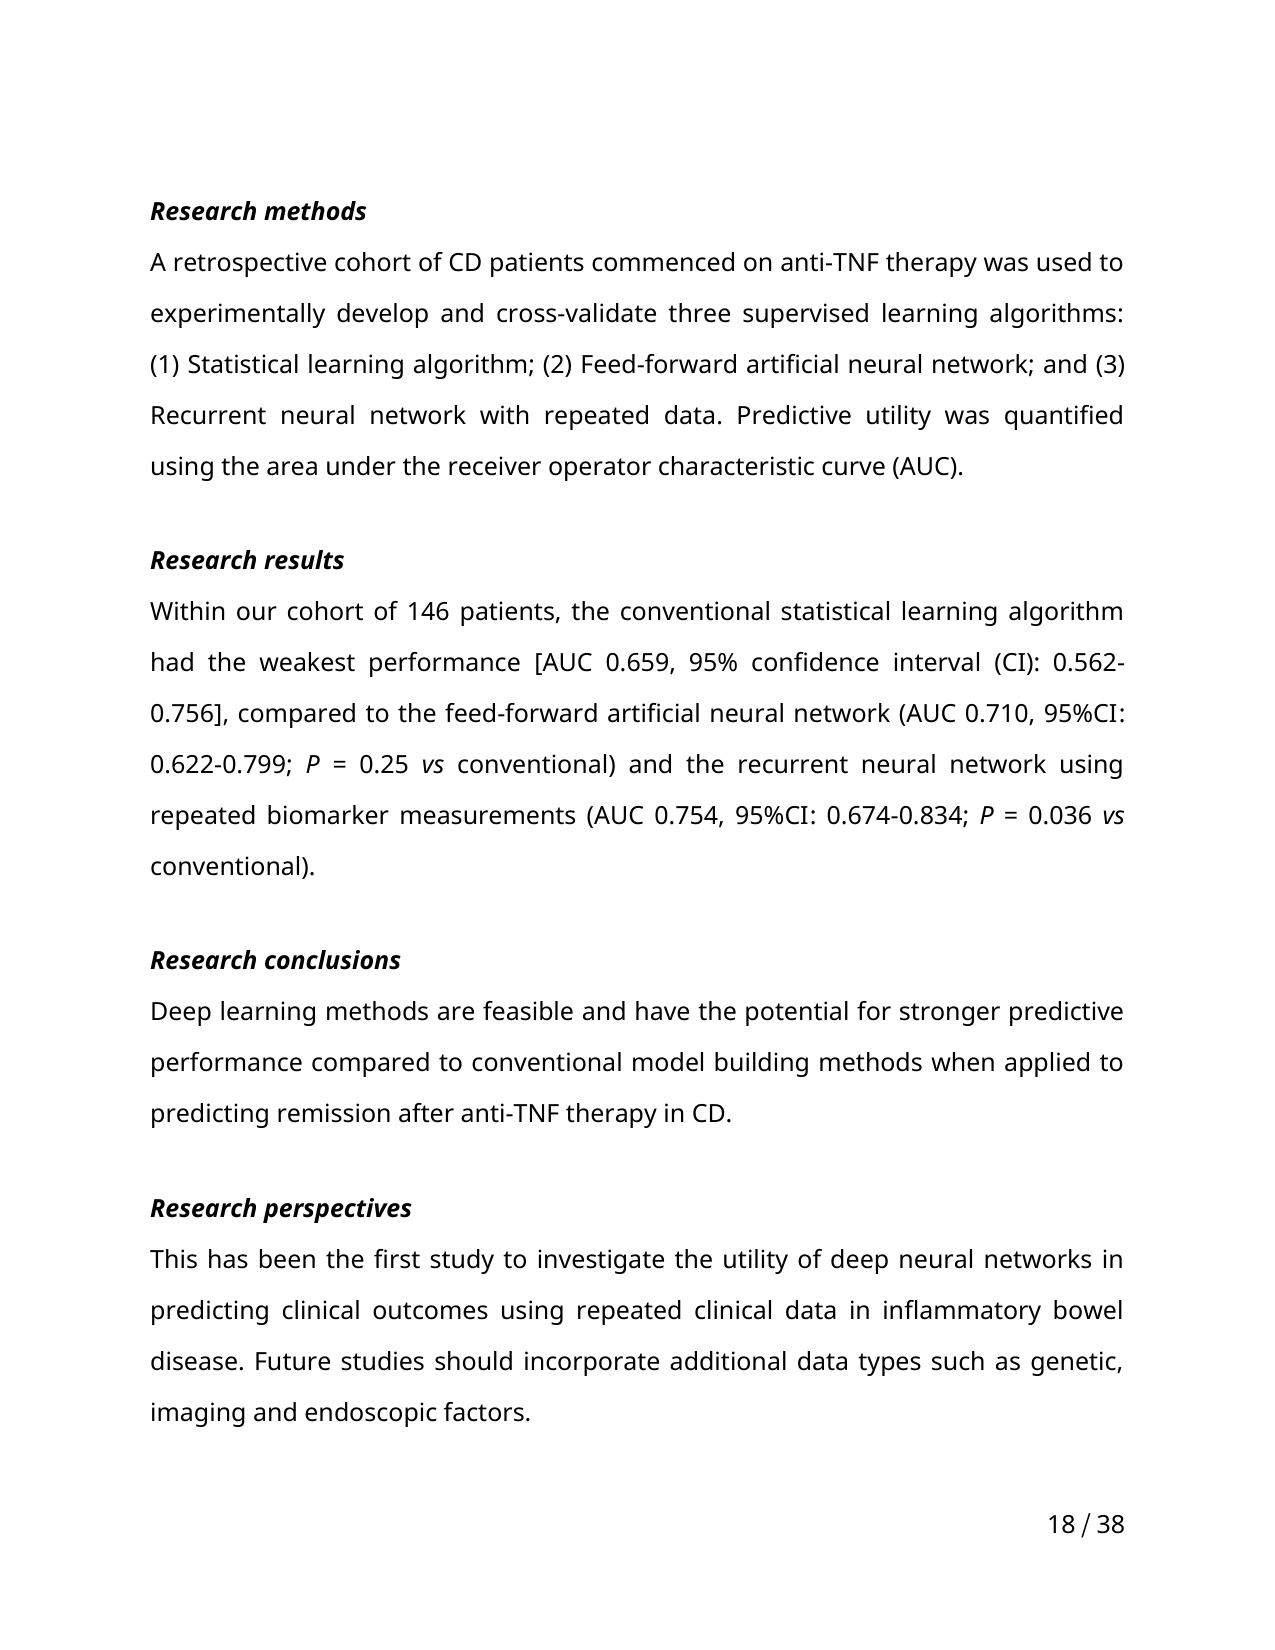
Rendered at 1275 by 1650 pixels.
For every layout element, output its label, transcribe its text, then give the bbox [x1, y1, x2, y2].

text This has been the first study to investigate the utility of deep neural networks in predicting clinical outcomes using repeated clinical data in inflammatory bowel disease. Future studies should incorporate additional data types such as genetic, imaging and endoscopic factors. [150, 1241, 1125, 1428]
text Research methods [150, 193, 1125, 227]
text A retrospective cohort of CD patients commenced on anti-TNF therapy was used to experimentally develop and cross-validate three supervised learning algorithms: (1) Statistical learning algorithm; (2) Feed-forward artificial neural network; and (3) Recurrent neural network with repeated data. Predictive utility was quantified using the area under the receiver operator characteristic curve (AUC). [150, 244, 1125, 482]
text Research perspectives [150, 1190, 1125, 1224]
text Research conclusions [150, 943, 1125, 977]
text Deep learning methods are feasible and have the potential for stronger predictive performance compared to conventional model building methods when applied to predicting remission after anti-TNF therapy in CD. [150, 994, 1125, 1130]
text Research results [150, 542, 1125, 577]
text Within our cohort of 146 patients, the conventional statistical learning algorithm had the weakest performance [AUC 0.659, 95% confidence interval (CI): 0.562-0.756], compared to the feed-forward artificial neural network (AUC 0.710, 95%CI: 0.622-0.799; P = 0.25 vs conventional) and the recurrent neural network using repeated biomarker measurements (AUC 0.754, 95%CI: 0.674-0.834; P = 0.036 vs conventional). [150, 593, 1125, 883]
